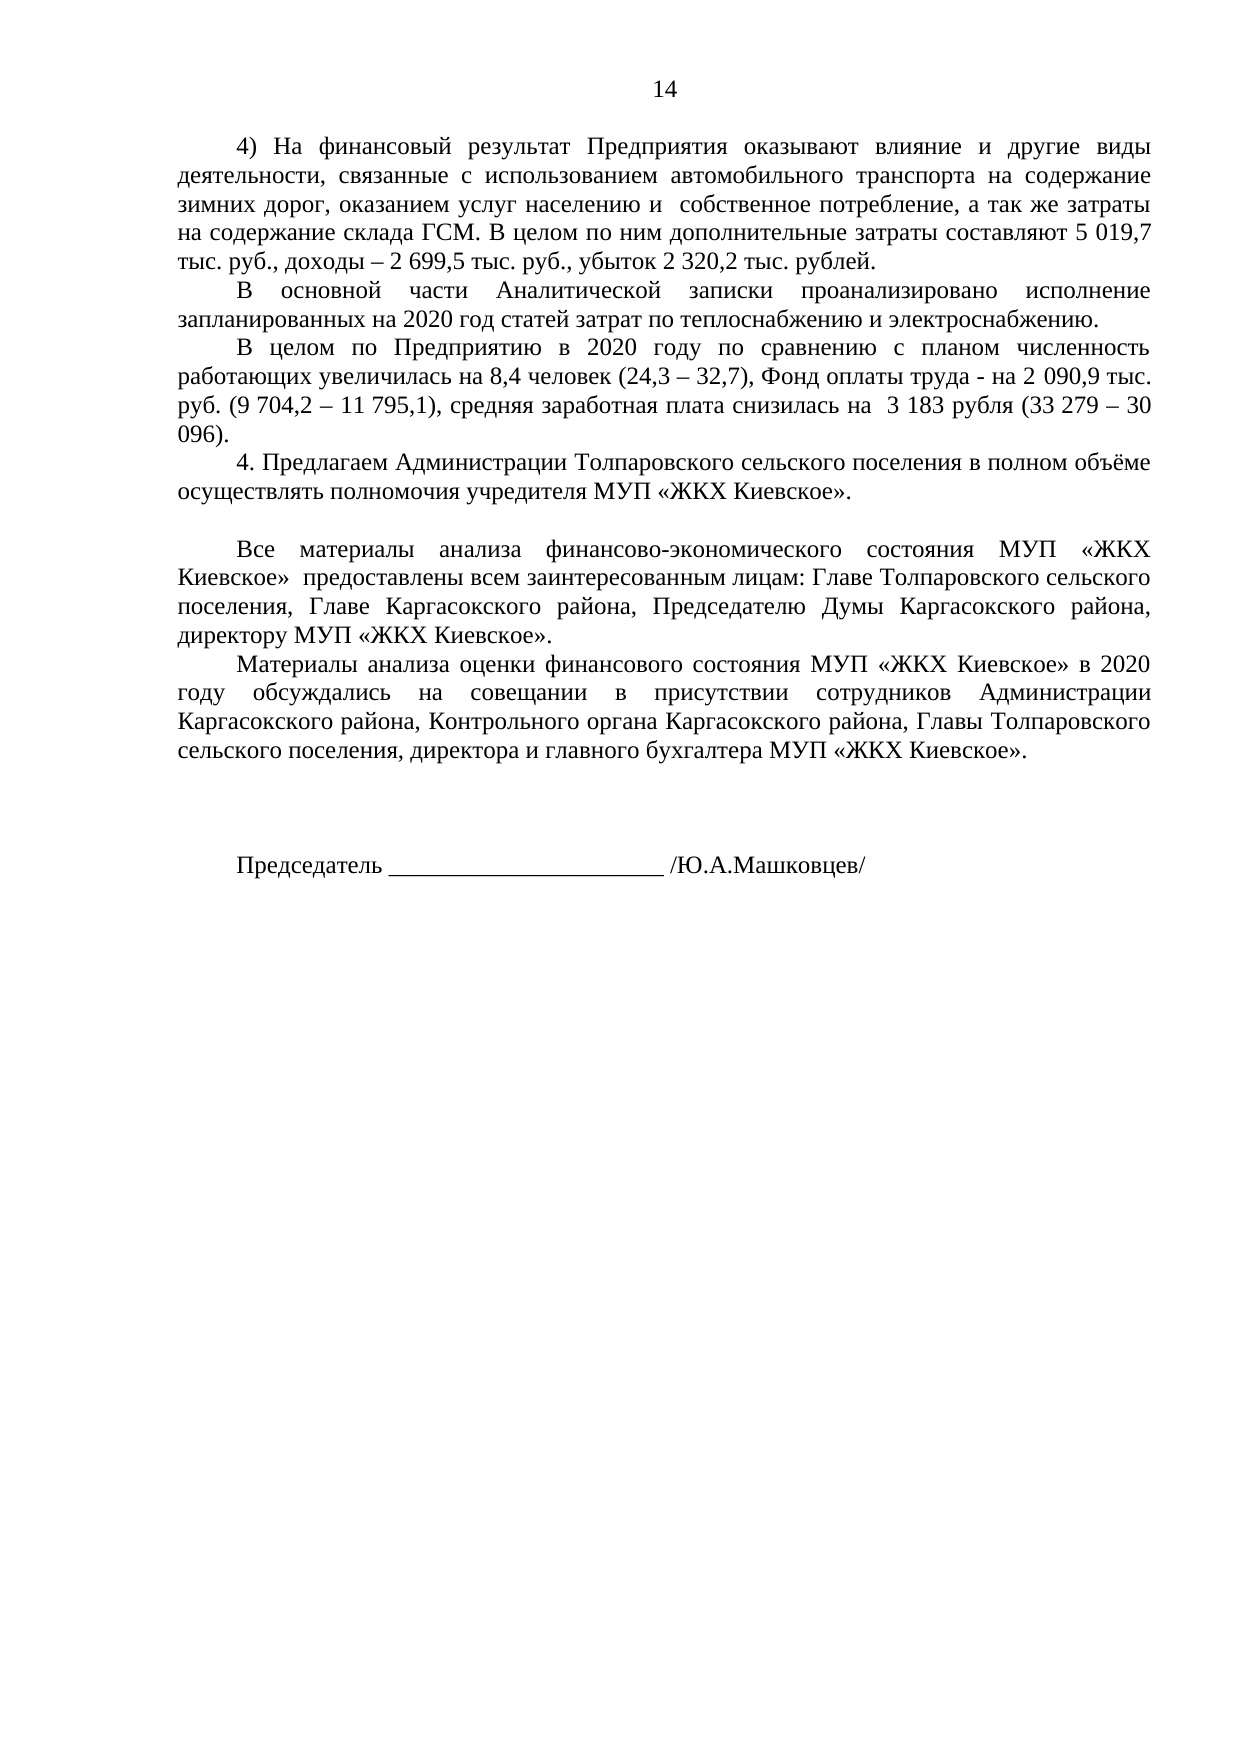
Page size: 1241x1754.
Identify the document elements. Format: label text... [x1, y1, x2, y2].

text 4. Предлагаем Администрации Толпаровского сельского поселения в полном объёме осуществлять полномочия учредителя МУП «ЖКХ Киевское». [177, 447, 1152, 505]
text 4) На финансовый результат Предприятия оказывают влияние и другие виды деятельности, связанные с использованием автомобильного транспорта на содержание зимних дорог, оказанием услуг населению и собственное потребление, а так же затраты на содержание склада ГСМ. В целом по ним дополнительные затраты составляют 5 019,7 тыс. руб., доходы – 2 699,5 тыс. руб., убыток 2 320,2 тыс. рублей. [177, 131, 1152, 275]
text Все материалы анализа финансово-экономического состояния МУП «ЖКХ Киевское» предоставлены всем заинтересованным лицам: Главе Толпаровского сельского поселения, Главе Каргасокского района, Председателю Думы Каргасокского района, директору МУП «ЖКХ Киевское». [177, 534, 1152, 649]
text В целом по Предприятию в 2020 году по сравнению с планом численность работающих увеличилась на 8,4 человек (24,3 – 32,7), Фонд оплаты труда - на 2 090,9 тыс. руб. (9 704,2 – 11 795,1), средняя заработная плата снизилась на 3 183 рубля (33 279 – 30 096). [177, 332, 1152, 447]
text Председатель ______________________ /Ю.А.Машковцев/ [177, 850, 1152, 879]
text В основной части Аналитической записки проанализировано исполнение запланированных на 2020 год статей затрат по теплоснабжению и электроснабжению. [177, 275, 1152, 332]
text Материалы анализа оценки финансового состояния МУП «ЖКХ Киевское» в 2020 году обсуждались на совещании в присутствии сотрудников Администрации Каргасокского района, Контрольного органа Каргасокского района, Главы Толпаровского сельского поселения, директора и главного бухгалтера МУП «ЖКХ Киевское». [177, 649, 1152, 764]
